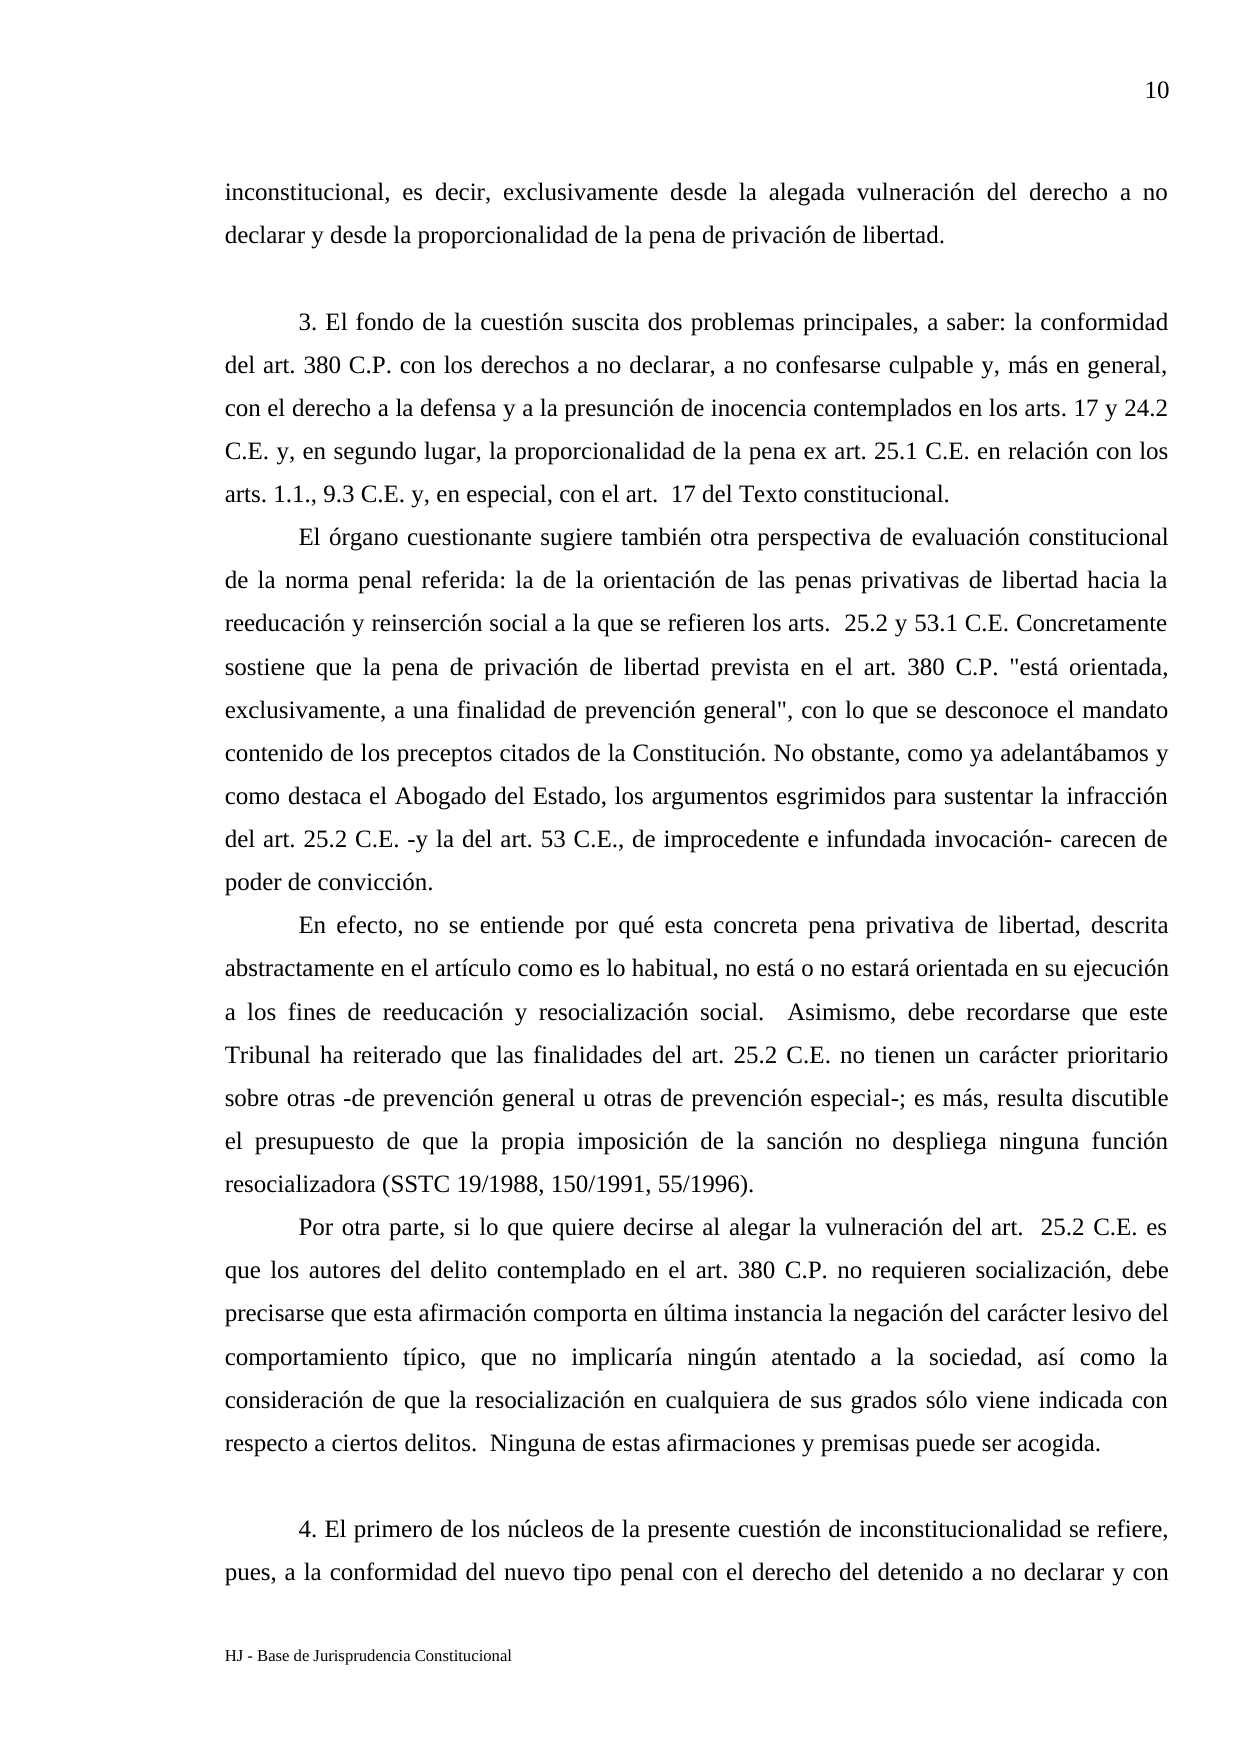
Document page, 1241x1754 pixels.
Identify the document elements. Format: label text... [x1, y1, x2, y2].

text Por otra parte, si lo que quiere decirse al alegar la vulneración del art. 25.2 C.E. es que los autores del delito contemplado en el art. 380 C.P. no requieren socialización, debe precisarse que esta afirmación comporta en última instancia la negación del carácter lesivo del comportamiento típico, que no implicaría ningún atentado a la sociedad, así como la consideración de que la resocialización en cualquiera de sus grados sólo viene indicada con respecto a ciertos delitos. Ninguna de estas afirmaciones y premisas puede ser acogida. [224, 1212, 1169, 1457]
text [224, 177, 1169, 249]
text En efecto, no se entiende por qué esta concreta pena privativa de libertad, descrita abstractamente en el artículo como es lo habitual, no está o no estará orientada en su ejecución a los fines de reeducación y resocialización social. Asimismo, debe recordarse que este Tribunal ha reiterado que las finalidades del art. 25.2 C.E. no tienen un carácter prioritario sobre otras -de prevención general u otras de prevención especial-; es más, resulta discutible el presupuesto de que la propia imposición de la sanción no despliega ninguna función resocializadora (SSTC 19/1988, 150/1991, 55/1996). [224, 910, 1169, 1198]
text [224, 1514, 1169, 1586]
text 3. El fondo de la cuestión suscita dos problemas principales, a saber: la conformidad del art. 380 C.P. con los derechos a no declarar, a no confesarse culpable y, más en general, con el derecho a la defensa y a la presunción de inocencia contemplados en los arts. 17 y 24.2 C.E. y, en segundo lugar, la proporcionalidad de la pena ex art. 25.1 C.E. en relación con los arts. 1.1., 9.3 C.E. y, en especial, con el art. 17 del Texto constitucional. [224, 307, 1169, 508]
text El órgano cuestionante sugiere también otra perspectiva de evaluación constitucional de la norma penal referida: la de la orientación de las penas privativas de libertad hacia la reeducación y reinserción social a la que se refieren los arts. 25.2 y 53.1 C.E. Concretamente sostiene que la pena de privación de libertad prevista en el art. 380 C.P. "está orientada, exclusivamente, a una finalidad de prevención general", con lo que se desconoce el mandato contenido de los preceptos citados de la Constitución. No obstante, como ya adelantábamos y como destaca el Abogado del Estado, los argumentos esgrimidos para sustentar la infracción del art. 25.2 C.E. -y la del art. 53 C.E., de improcedente e infundada invocación- carecen de poder de convicción. [224, 522, 1169, 896]
